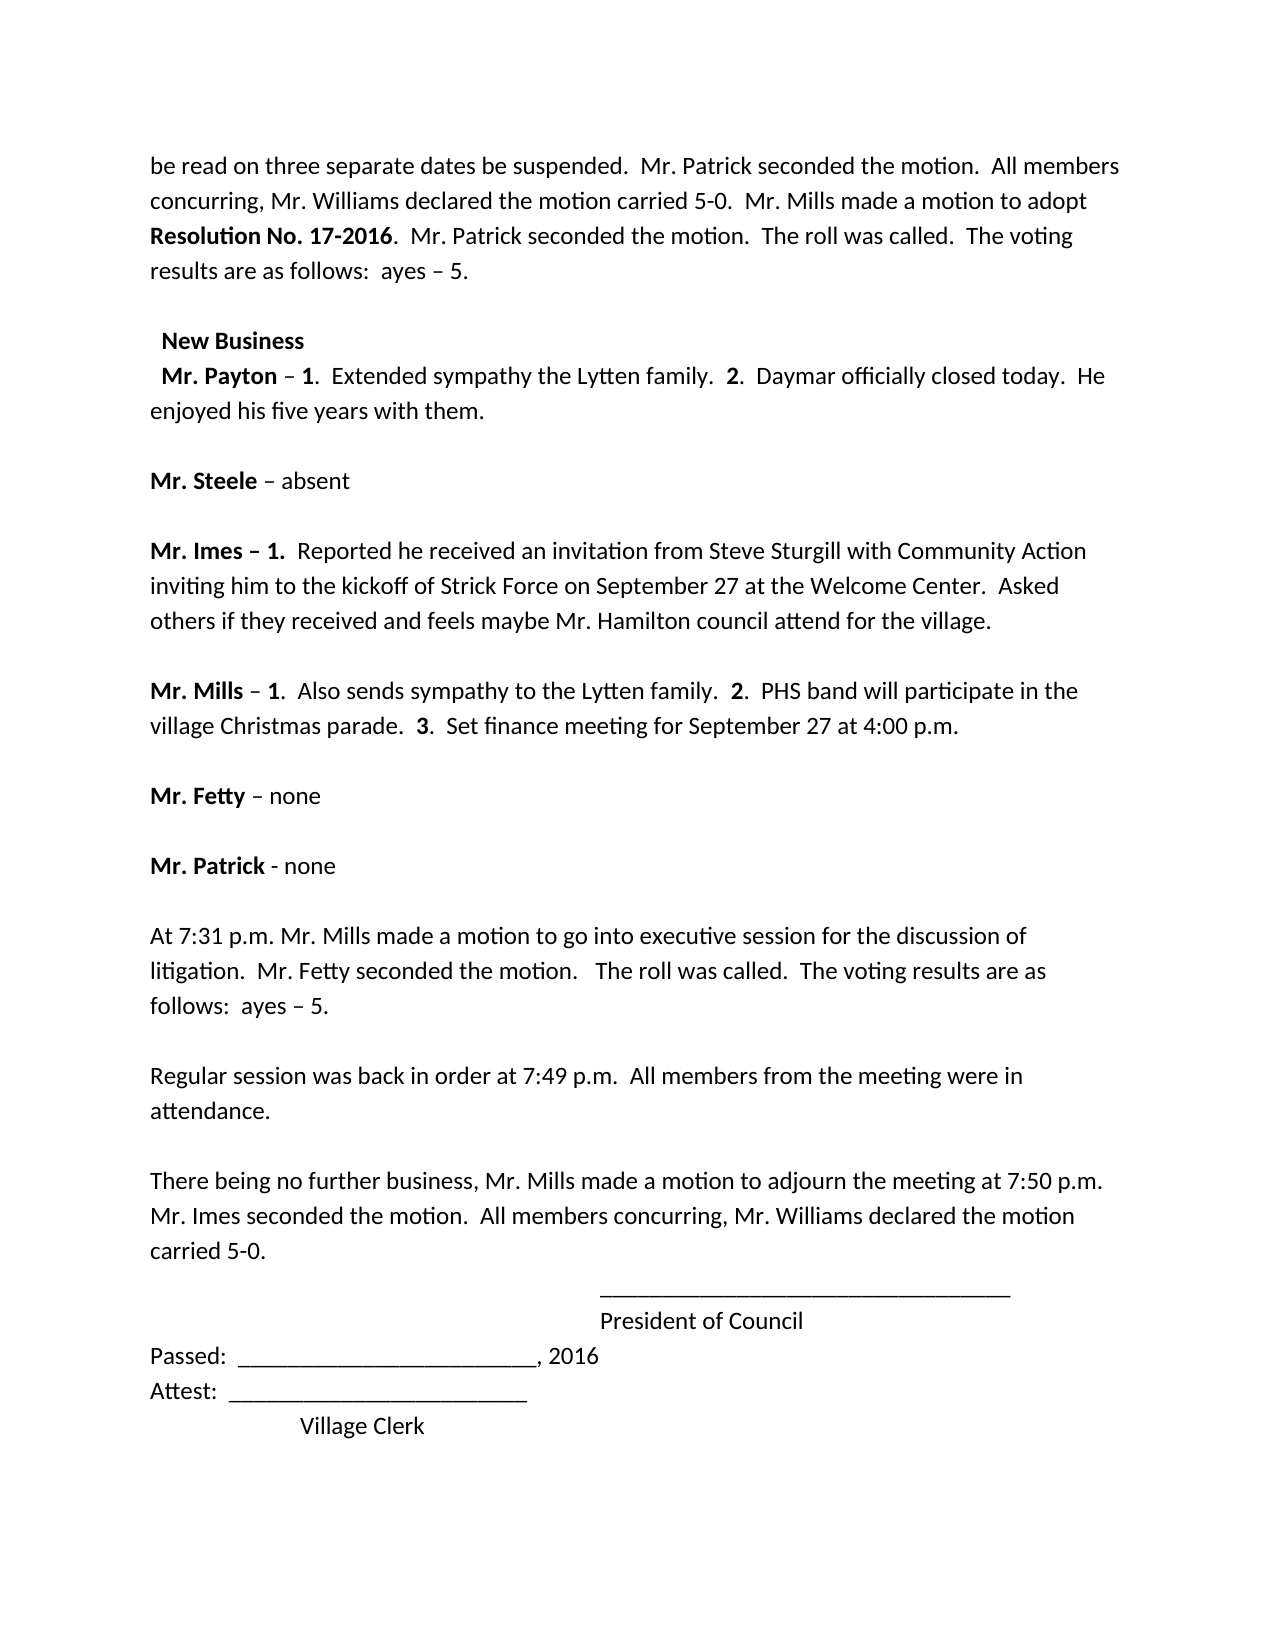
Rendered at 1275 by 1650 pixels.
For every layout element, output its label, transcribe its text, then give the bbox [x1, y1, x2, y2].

text New Business [150, 325, 1125, 356]
text At 7:31 p.m. Mr. Mills made a motion to go into executive session for the discussion of litigation. Mr. Fetty seconded the motion. The roll was called. The voting results are as follows: ayes – 5. [150, 920, 1125, 1021]
text Mr. Fetty – none [150, 780, 1125, 811]
text Attest: ________________________ [150, 1375, 1125, 1406]
text _________________________________ [150, 1270, 1125, 1301]
text There being no further business, Mr. Mills made a motion to adjourn the meeting at 7:50 p.m. Mr. Imes seconded the motion. All members concurring, Mr. Williams declared the motion carried 5-0. [150, 1165, 1125, 1266]
text President of Council [150, 1305, 1125, 1336]
text Mr. Imes – 1. Reported he received an invitation from Steve Sturgill with Community Action inviting him to the kickoff of Strick Force on September 27 at the Welcome Center. Asked others if they received and feels maybe Mr. Hamilton council attend for the village. [150, 535, 1125, 636]
text Mr. Steele – absent [150, 465, 1125, 496]
text Village Clerk [150, 1410, 1125, 1441]
text Passed: ________________________, 2016 [150, 1340, 1125, 1371]
text Mr. Patrick - none [150, 850, 1125, 881]
text Mr. Mills – 1. Also sends sympathy to the Lytten family. 2. PHS band will participate in the village Christmas parade. 3. Set finance meeting for September 27 at 4:00 p.m. [150, 675, 1125, 741]
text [150, 150, 1125, 286]
text Mr. Payton – 1. Extended sympathy the Lytten family. 2. Daymar officially closed today. He enjoyed his five years with them. [150, 360, 1125, 426]
text Regular session was back in order at 7:49 p.m. All members from the meeting were in attendance. [150, 1060, 1125, 1126]
